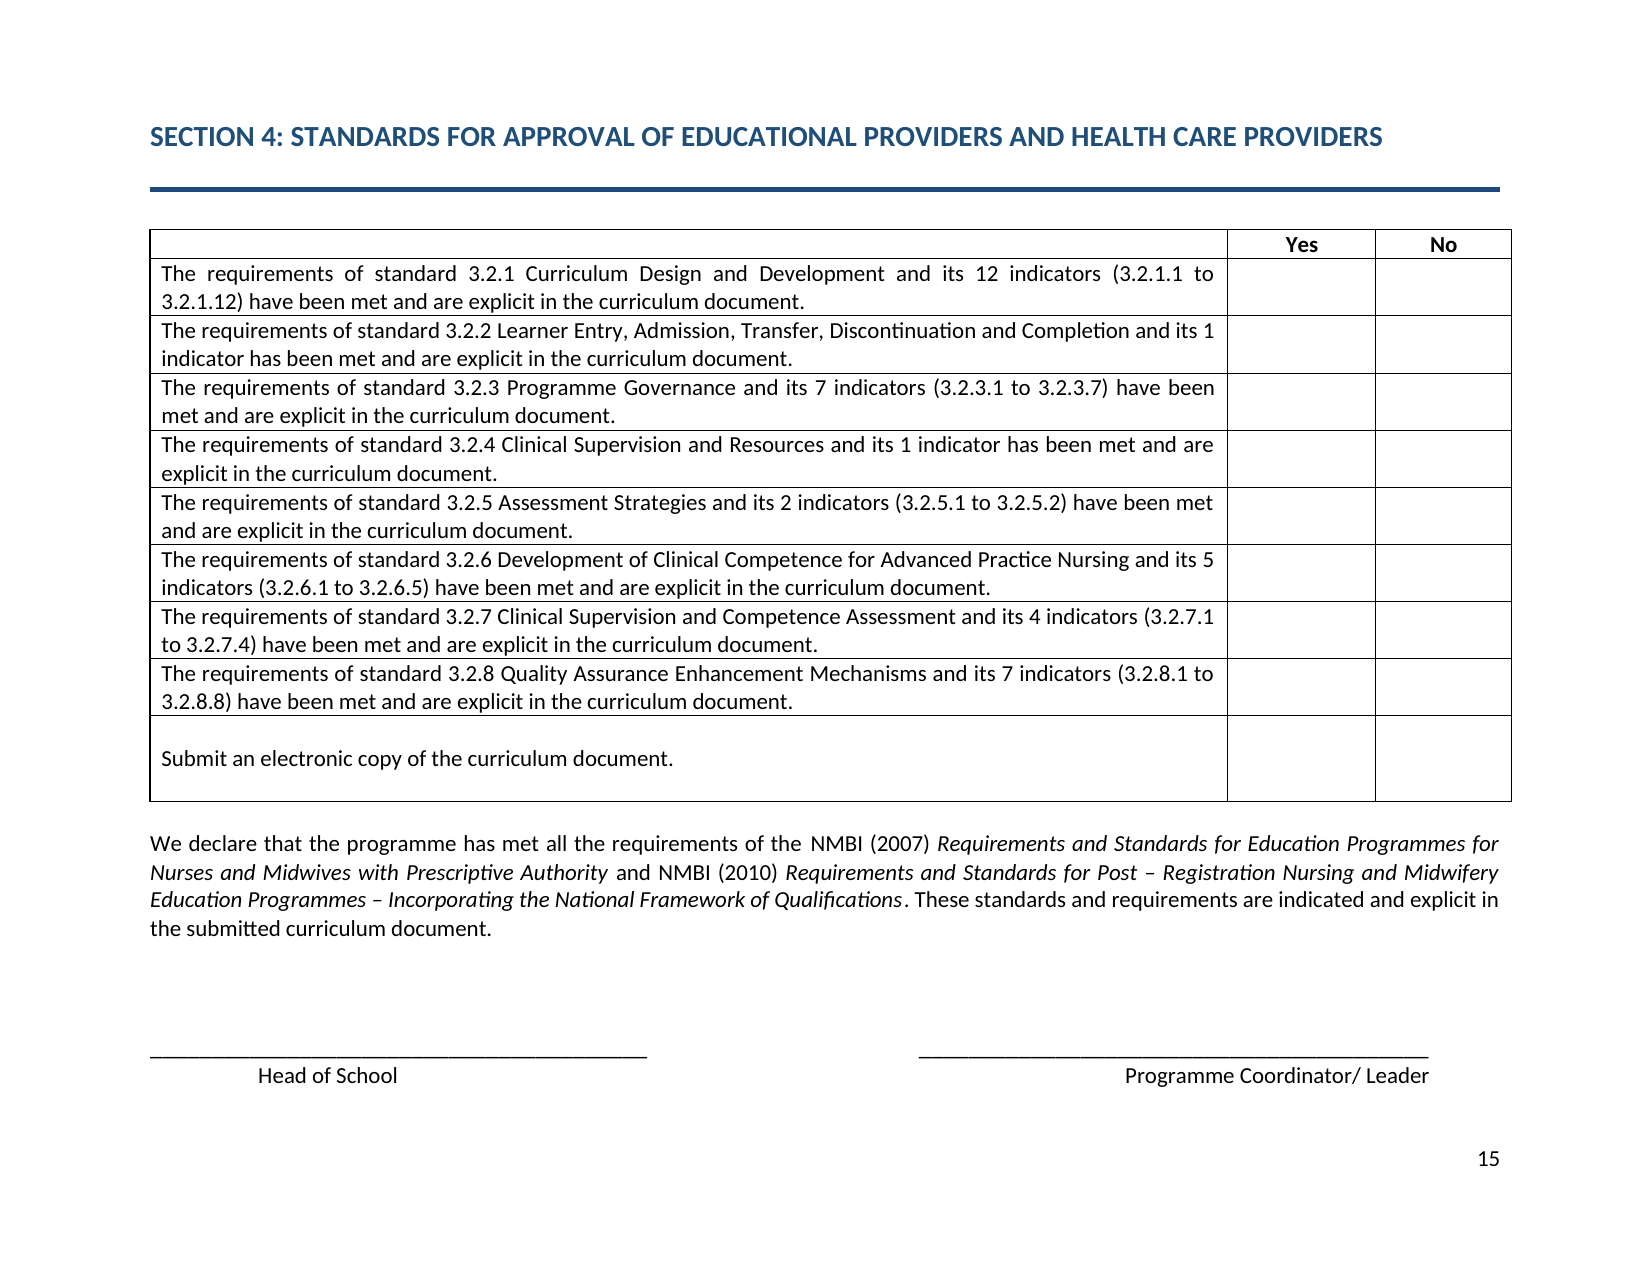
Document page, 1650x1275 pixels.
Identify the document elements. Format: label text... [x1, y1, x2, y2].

text SECTION 4: STANDARDS FOR APPROVAL OF EDUCATIONAL PROVIDERS AND HEALTH CARE PROVIDERS [150, 118, 1500, 187]
table_cell Submit an electronic copy of the curriculum document. [151, 716, 1227, 801]
table_cell [1228, 316, 1375, 372]
table_cell The requirements of standard 3.2.8 Quality Assurance Enhancement Mechanisms and its 7 indicators (3.2.8.1 to 3.2.8.8) have been met and are explicit in the curriculum document. [151, 659, 1227, 715]
table_cell [1376, 659, 1511, 715]
table_cell [1376, 716, 1511, 801]
table_cell [1376, 545, 1511, 601]
text We declare that the programme has met all the requirements of the NMBI (2007) Requirements and Standards for Education Programmes for Nurses and Midwives with Prescriptive Authority and NMBI (2010) Requirements and Standards for Post – Registration Nursing and Midwifery Education Programmes – Incorporating the National Framework of Qualifications. These standards and requirements are indicated and explicit in the submitted curriculum document. [150, 829, 1500, 942]
table_cell [1376, 374, 1511, 429]
table_cell [1228, 659, 1375, 715]
table_cell [1228, 602, 1375, 658]
table_header No [1376, 230, 1511, 258]
table_cell [1228, 259, 1375, 315]
table_header [151, 230, 1227, 258]
table_cell [1228, 431, 1375, 487]
table_cell [1228, 374, 1375, 429]
table_cell [1228, 545, 1375, 601]
table_cell The requirements of standard 3.2.3 Programme Governance and its 7 indicators (3.2.3.1 to 3.2.3.7) have been met and are explicit in the curriculum document. [151, 374, 1227, 429]
table_cell [1376, 431, 1511, 487]
text Head of School Programme Coordinator/ Leader [150, 1061, 1500, 1089]
table_cell The requirements of standard 3.2.6 Development of Clinical Competence for Advanced Practice Nursing and its 5 indicators (3.2.6.1 to 3.2.6.5) have been met and are explicit in the curriculum document. [151, 545, 1227, 601]
table_cell [1376, 259, 1511, 315]
table_cell The requirements of standard 3.2.1 Curriculum Design and Development and its 12 indicators (3.2.1.1 to 3.2.1.12) have been met and are explicit in the curriculum document. [151, 259, 1227, 315]
table_cell [1376, 488, 1511, 544]
table_cell The requirements of standard 3.2.5 Assessment Strategies and its 2 indicators (3.2.5.1 to 3.2.5.2) have been met and are explicit in the curriculum document. [151, 488, 1227, 544]
table_cell [1228, 488, 1375, 544]
table_cell [1376, 316, 1511, 372]
table_cell The requirements of standard 3.2.2 Learner Entry, Admission, Transfer, Discontinuation and Completion and its 1 indicator has been met and are explicit in the curriculum document. [151, 316, 1227, 372]
table_cell [1228, 716, 1375, 801]
table_header Yes [1228, 230, 1375, 258]
table_cell The requirements of standard 3.2.4 Clinical Supervision and Resources and its 1 indicator has been met and are explicit in the curriculum document. [151, 431, 1227, 487]
table_cell [1376, 602, 1511, 658]
table_cell The requirements of standard 3.2.7 Clinical Supervision and Competence Assessment and its 4 indicators (3.2.7.1 to 3.2.7.4) have been met and are explicit in the curriculum document. [151, 602, 1227, 658]
text ________________________________________ _________________________________________ [150, 1031, 1500, 1061]
